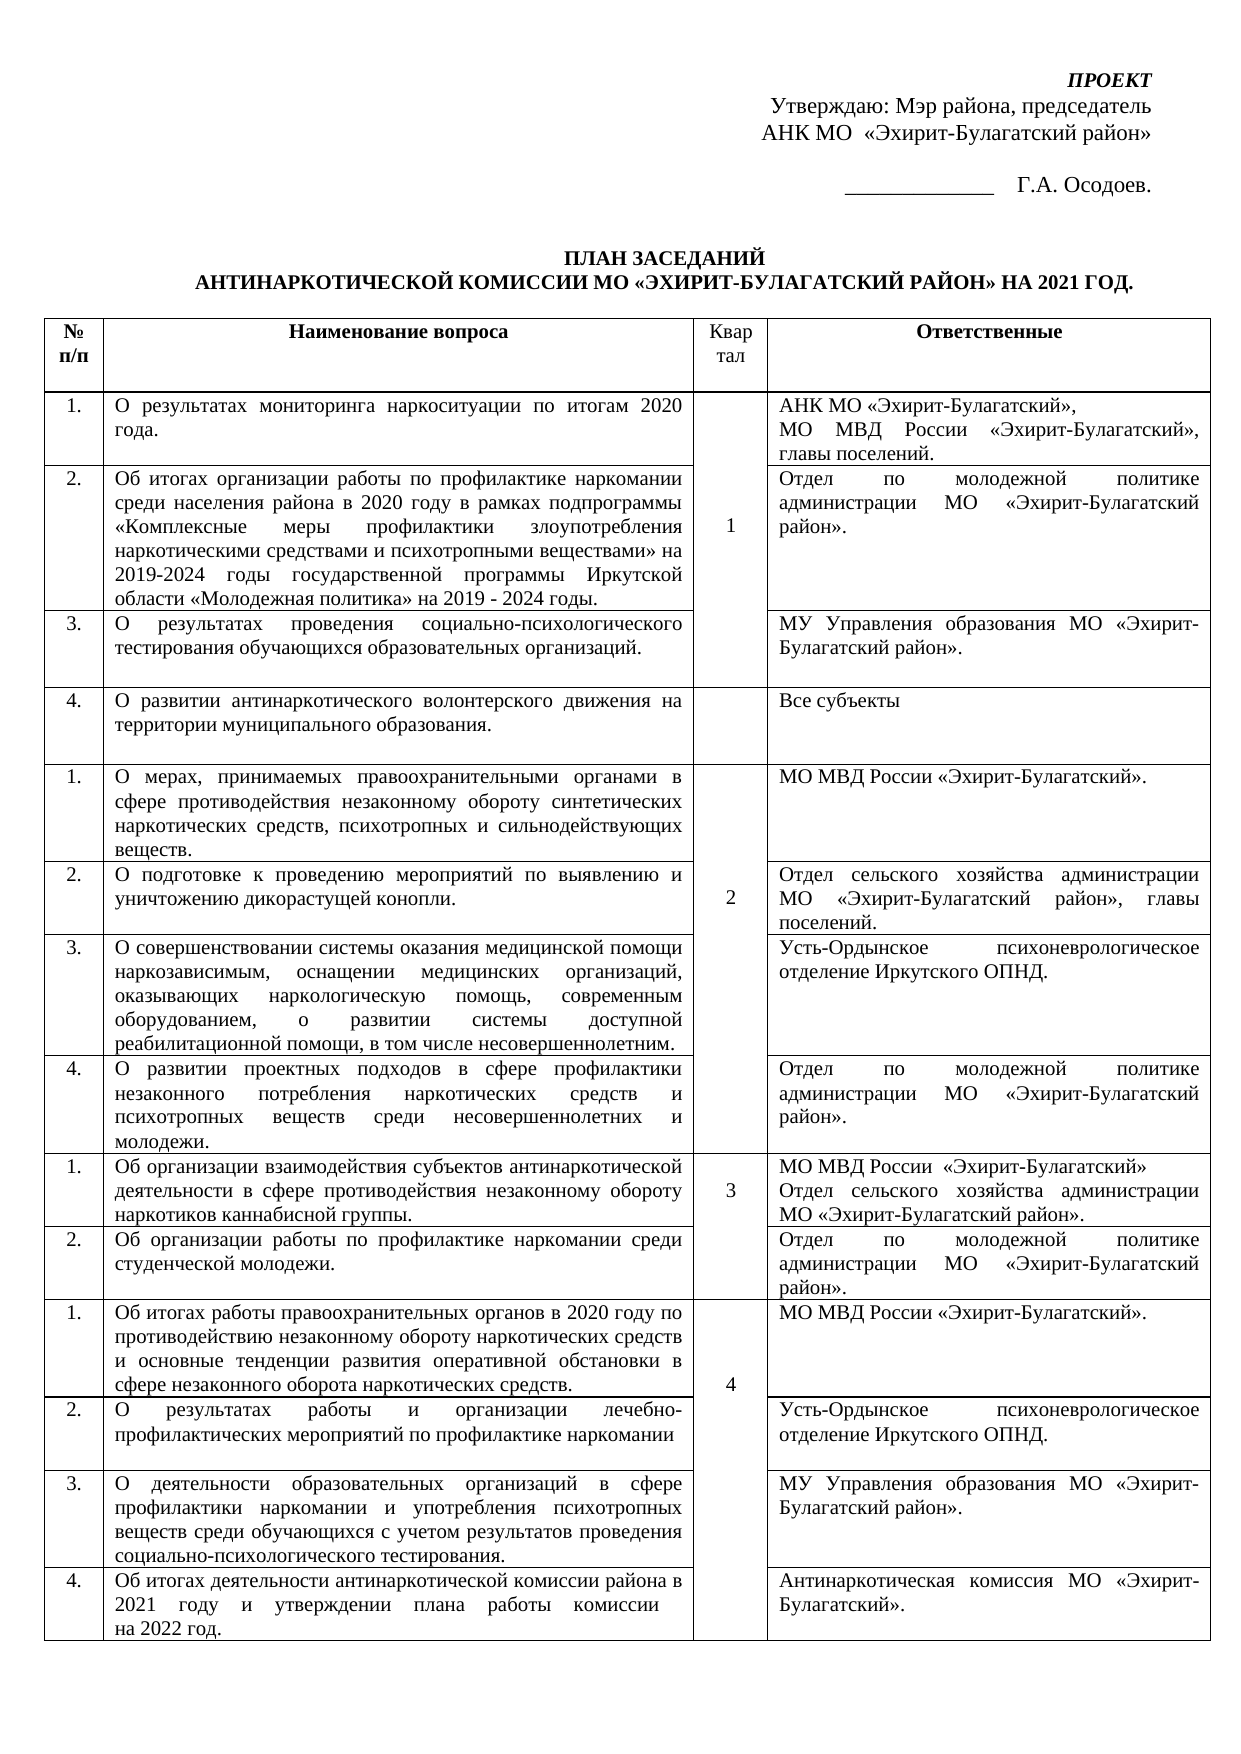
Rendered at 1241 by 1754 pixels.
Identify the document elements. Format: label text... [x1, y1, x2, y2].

table_cell О результатах работы и организации лечебно-профилактических мероприятий по профилактике наркомании [104, 1398, 693, 1469]
table_cell 3. [45, 611, 103, 687]
table_cell О подготовке к проведению мероприятий по выявлению и уничтожению дикорастущей конопли. [104, 862, 693, 934]
table_cell Отдел сельского хозяйства администрации МО «Эхирит-Булагатский район», главы поселений. [768, 862, 1210, 934]
text АНТИНАРКОТИЧЕСКОЙ КОМИССИИ МО «ЭХИРИТ-БУЛАГАТСКИЙ РАЙОН» НА 2021 ГОД. [177, 270, 1152, 294]
table_cell МО МВД России «Эхирит-Булагатский». [768, 765, 1210, 861]
table_header Ответственные [768, 319, 1210, 391]
table_cell Об организации работы по профилактике наркомании среди студенческой молодежи. [104, 1227, 693, 1299]
table_cell 2. [45, 1398, 103, 1469]
table_cell 3. [45, 935, 103, 1055]
text АНК МО «Эхирит-Булагатский район» [177, 119, 1152, 145]
table_cell 4. [45, 1056, 103, 1153]
table_cell 1 [694, 393, 767, 687]
text ПЛАН ЗАСЕДАНИЙ [177, 246, 1152, 270]
table_cell 3. [45, 1471, 103, 1567]
table_cell 4. [45, 688, 103, 763]
table_cell О результатах проведения социально-психологического тестирования обучающихся образовательных организаций. [104, 611, 693, 687]
table_cell О развитии антинаркотического волонтерского движения на территории муниципального образования. [104, 688, 693, 763]
table_cell [694, 688, 767, 763]
table_cell Об итогах работы правоохранительных органов в 2020 году по противодействию незаконному обороту наркотических средств и основные тенденции развития оперативной обстановки в сфере незаконного оборота наркотических средств. [104, 1300, 693, 1396]
table_cell 3 [694, 1154, 767, 1299]
text _____________ Г.А. Осодоев. [177, 172, 1152, 198]
table_cell О совершенствовании системы оказания медицинской помощи наркозависимым, оснащении медицинских организаций, оказывающих наркологическую помощь, современным оборудованием, о развитии системы доступной реабилитационной помощи, в том числе несовершеннолетним. [104, 935, 693, 1055]
table_cell 2. [45, 862, 103, 934]
table_header Наименование вопроса [104, 319, 693, 391]
table_cell 1. [45, 1300, 103, 1396]
table_cell О деятельности образовательных организаций в сфере профилактики наркомании и употребления психотропных веществ среди обучающихся с учетом результатов проведения социально-психологического тестирования. [104, 1471, 693, 1567]
table_cell 1. [45, 393, 103, 465]
table_cell О развитии проектных подходов в сфере профилактики незаконного потребления наркотических средств и психотропных веществ среди несовершеннолетних и молодежи. [104, 1056, 693, 1153]
text Утверждаю: Мэр района, председатель [177, 92, 1152, 119]
table_header № п/п [45, 319, 103, 391]
table_cell Отдел по молодежной политике администрации МО «Эхирит-Булагатский район». [768, 1056, 1210, 1153]
table_cell Об итогах организации работы по профилактике наркомании среди населения района в 2020 году в рамках подпрограммы «Комплексные меры профилактики злоупотребления наркотическими средствами и психотропными веществами» на 2019-2024 годы государственной программы Иркутской области «Молодежная политика» на 2019 - 2024 годы. [104, 466, 693, 610]
table_cell 2. [45, 466, 103, 610]
table_cell АНК МО «Эхирит-Булагатский», МО МВД России «Эхирит-Булагатский», главы поселений. [768, 393, 1210, 465]
table_header Квартал [694, 319, 767, 391]
table_cell Усть-Ордынское психоневрологическое отделение Иркутского ОПНД. [768, 1398, 1210, 1469]
table_cell МО МВД России «Эхирит-Булагатский» Отдел сельского хозяйства администрации МО «Эхирит-Булагатский район». [768, 1154, 1210, 1226]
table_cell О мерах, принимаемых правоохранительными органами в сфере противодействия незаконному обороту синтетических наркотических средств, психотропных и сильнодействующих веществ. [104, 765, 693, 861]
table_cell Все субъекты [768, 688, 1210, 763]
table_cell Отдел по молодежной политике администрации МО «Эхирит-Булагатский район». [768, 1227, 1210, 1299]
table_cell Усть-Ордынское психоневрологическое отделение Иркутского ОПНД. [768, 935, 1210, 1055]
table_cell МУ Управления образования МО «Эхирит-Булагатский район». [768, 611, 1210, 687]
table_cell Отдел по молодежной политике администрации МО «Эхирит-Булагатский район». [768, 466, 1210, 610]
table_cell Об итогах деятельности антинаркотической комиссии района в 2021 году и утверждении плана работы комиссии на 2022 год. [104, 1568, 693, 1640]
table_cell 1. [45, 765, 103, 861]
table_cell МУ Управления образования МО «Эхирит-Булагатский район». [768, 1471, 1210, 1567]
table_cell 4 [694, 1300, 767, 1640]
table_cell Антинаркотическая комиссия МО «Эхирит-Булагатский». [768, 1568, 1210, 1640]
text ПРОЕКТ [177, 68, 1152, 92]
table_cell О результатах мониторинга наркоситуации по итогам 2020 года. [104, 393, 693, 465]
table_cell Об организации взаимодействия субъектов антинаркотической деятельности в сфере противодействия незаконному обороту наркотиков каннабисной группы. [104, 1154, 693, 1226]
table_cell МО МВД России «Эхирит-Булагатский». [768, 1300, 1210, 1396]
table_cell 4. [45, 1568, 103, 1640]
table_cell 2. [45, 1227, 103, 1299]
table_cell 1. [45, 1154, 103, 1226]
table_cell 2 [694, 765, 767, 1153]
